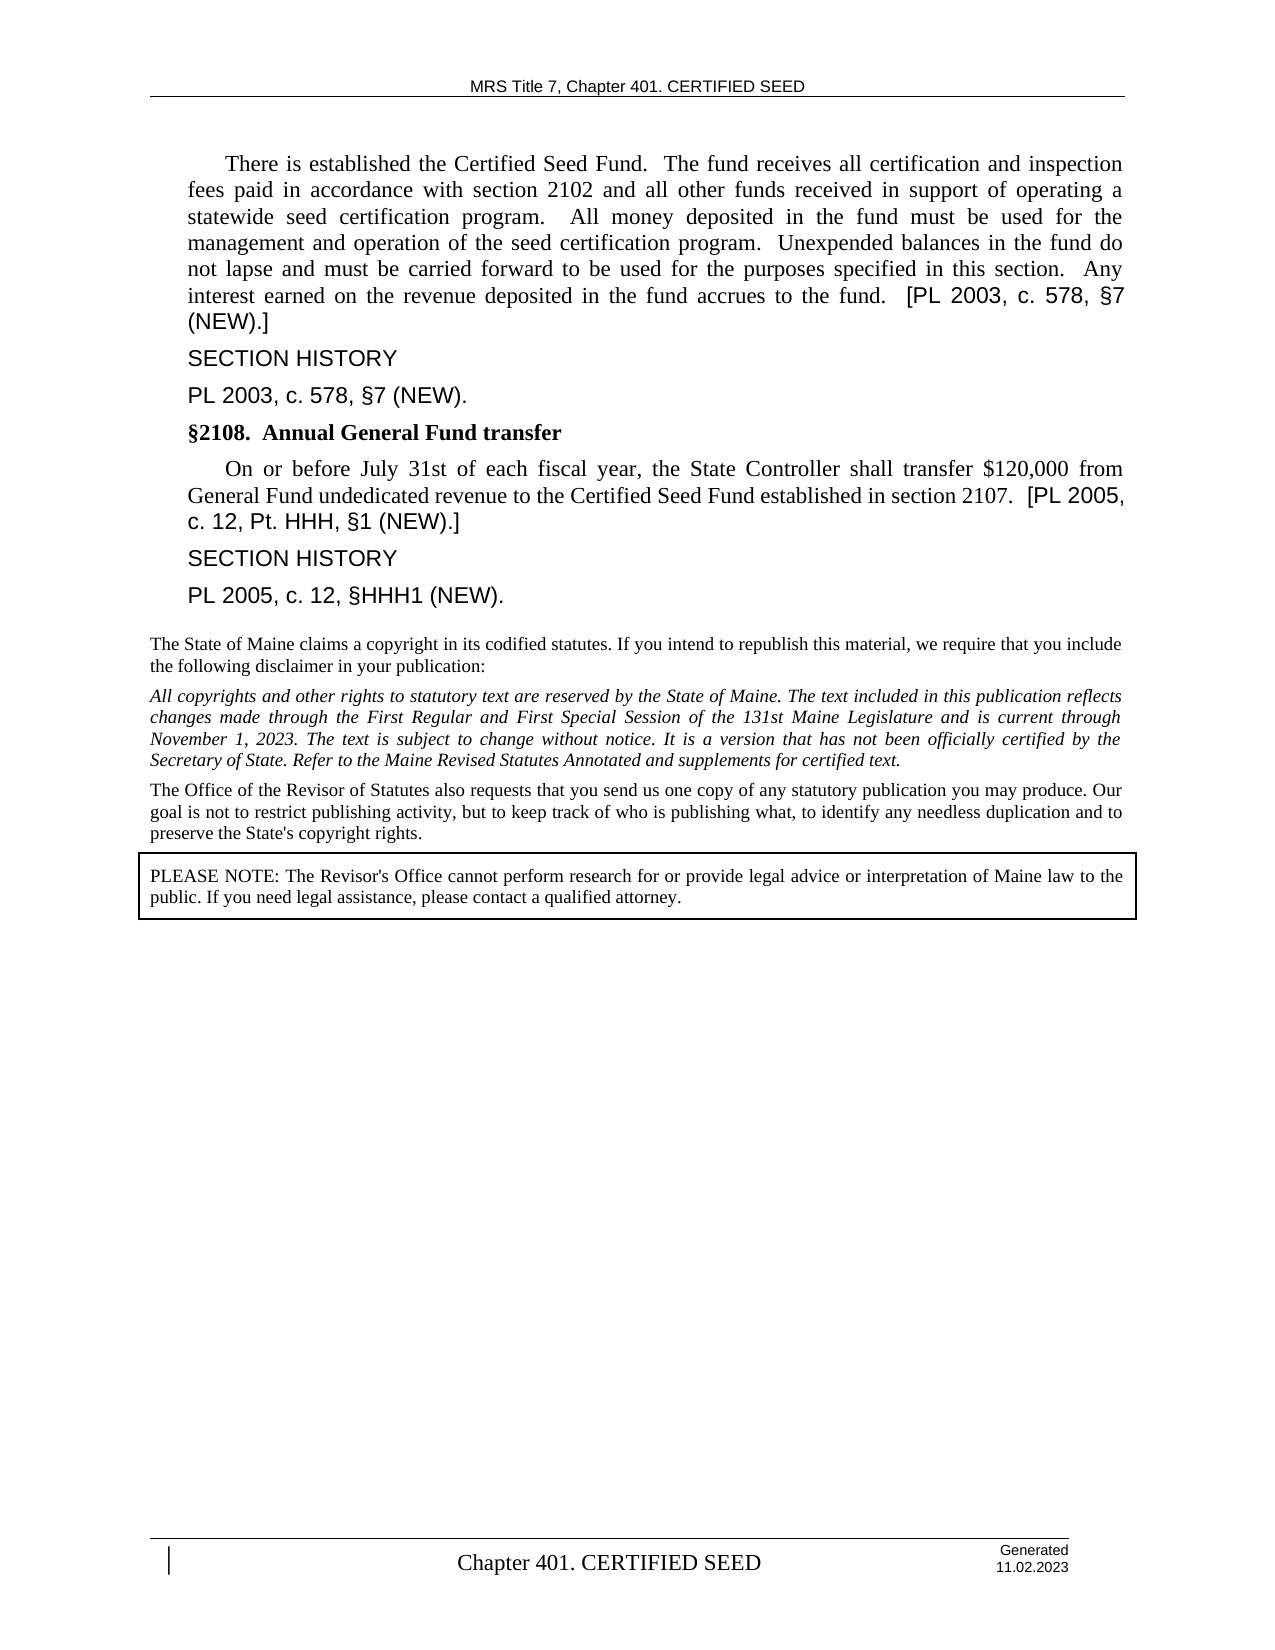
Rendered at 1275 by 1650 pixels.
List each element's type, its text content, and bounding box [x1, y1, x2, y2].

text On or before July 31st of each fiscal year, the State Controller shall transfer $120,000 from General Fund undedicated revenue to the Certified Seed Fund established in section 2107. [PL 2005, c. 12, Pt. HHH, §1 (NEW).] [187, 455, 1125, 534]
text SECTION HISTORY [187, 345, 1125, 371]
text PL 2005, c. 12, §HHH1 (NEW). [187, 582, 1125, 608]
text PL 2003, c. 578, §7 (NEW). [187, 382, 1125, 408]
text There is established the Certified Seed Fund. The fund receives all certification and inspection fees paid in accordance with section 2102 and all other funds received in support of operating a statewide seed certification program. All money deposited in the fund must be used for the management and operation of the seed certification program. Unexpended balances in the fund do not lapse and must be carried forward to be used for the purposes specified in this section. Any interest earned on the revenue deposited in the fund accrues to the fund. [PL 2003, c. 578, §7 (NEW).] [187, 150, 1125, 334]
text The State of Maine claims a copyright in its codified statutes. If you intend to republish this material, we require that you include the following disclaimer in your publication: [150, 633, 1125, 676]
text SECTION HISTORY [187, 545, 1125, 571]
text PLEASE NOTE: The Revisor's Office cannot perform research for or provide legal advice or interpretation of Maine law to the public. If you need legal assistance, please contact a qualified attorney. [140, 854, 1135, 918]
text §2108. Annual General Fund transfer [187, 418, 1125, 445]
text The Office of the Revisor of Statutes also requests that you send us one copy of any statutory publication you may produce. Our goal is not to restrict publishing activity, but to keep track of who is publishing what, to identify any needless duplication and to preserve the State's copyright rights. [150, 779, 1125, 844]
text All copyrights and other rights to statutory text are reserved by the State of Maine. The text included in this publication reflects changes made through the First Regular and First Special Session of the 131st Maine Legislature and is current through November 1, 2023 . The text is subject to change without notice. It is a version that has not been officially certified by the Secretary of State. Refer to the Maine Revised Statutes Annotated and supplements for certified text. [150, 684, 1125, 771]
